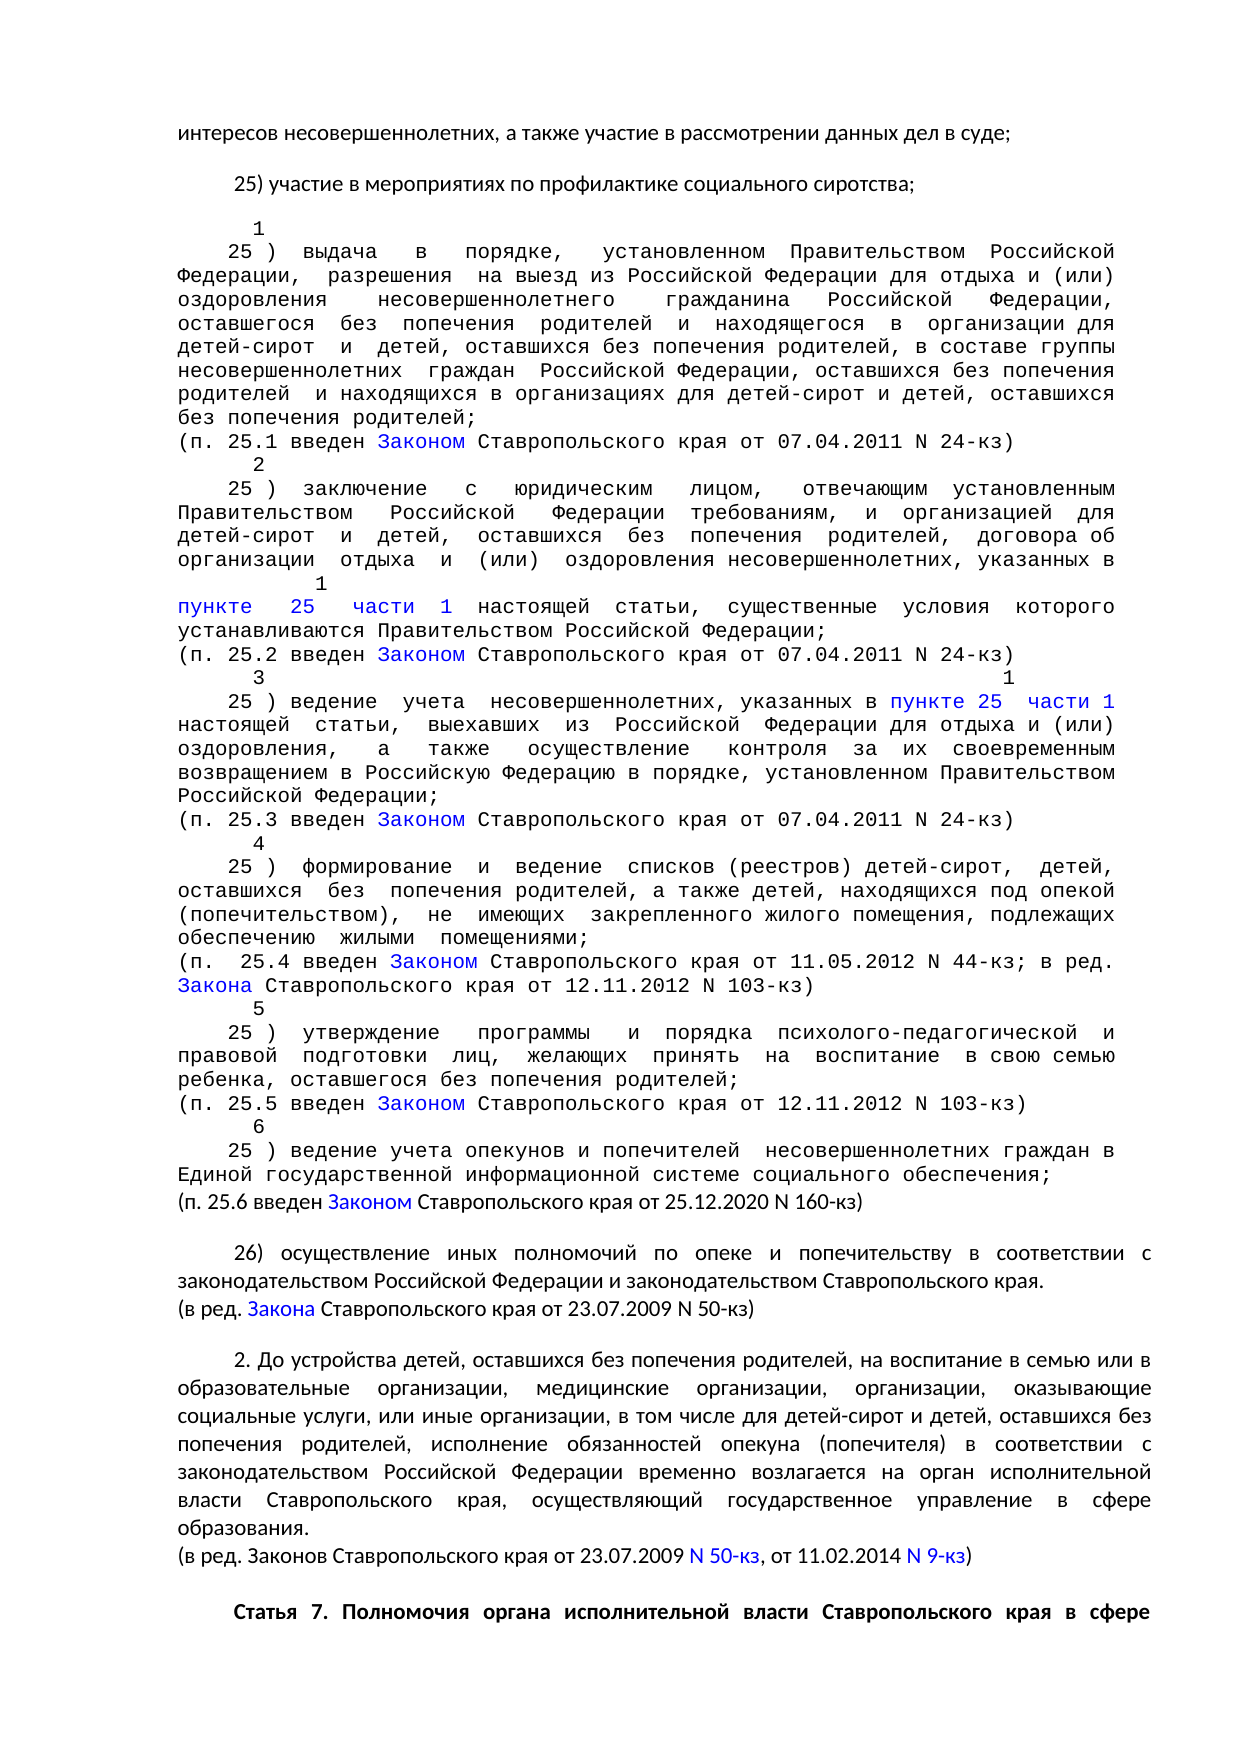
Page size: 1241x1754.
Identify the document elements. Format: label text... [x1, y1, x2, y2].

text (п. 25.4 введен Законом Ставропольского края от 11.05.2012 N 44-кз; в ред. [177, 951, 1152, 974]
text оздоровления несовершеннолетнего гражданина Российской Федерации, [177, 289, 1152, 312]
text настоящей статьи, выехавших из Российской Федерации для отдыха и (или) [177, 714, 1152, 738]
text 25 ) ведение учета опекунов и попечителей несовершеннолетних граждан в [177, 1140, 1152, 1164]
text ребенка, оставшегося без попечения родителей; [177, 1069, 1152, 1093]
text 5 [177, 998, 1152, 1022]
text устанавливаются Правительством Российской Федерации; [177, 620, 1152, 643]
text (попечительством), не имеющих закрепленного жилого помещения, подлежащих [177, 904, 1152, 927]
text (п. 25.3 введен Законом Ставропольского края от 07.04.2011 N 24-кз) [177, 809, 1152, 833]
text (п. 25.2 введен Законом Ставропольского края от 07.04.2011 N 24-кз) [177, 643, 1152, 667]
text 25 ) выдача в порядке, установленном Правительством Российской [177, 242, 1152, 265]
text 25 ) формирование и ведение списков (реестров) детей-сирот, детей, [177, 856, 1152, 880]
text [177, 118, 1152, 146]
text оставшихся без попечения родителей, а также детей, находящихся под опекой [177, 880, 1152, 904]
text Единой государственной информационной системе социального обеспечения; [177, 1164, 1152, 1187]
text (п. 25.6 введен Законом Ставропольского края от 25.12.2020 N 160-кз) [177, 1187, 1152, 1215]
text 6 [177, 1116, 1152, 1140]
text 25 ) ведение учета несовершеннолетних, указанных в пункте 25 части 1 [177, 691, 1152, 714]
text (п. 25.5 введен Законом Ставропольского края от 12.11.2012 N 103-кз) [177, 1093, 1152, 1116]
text несовершеннолетних граждан Российской Федерации, оставшихся без попечения [177, 360, 1152, 383]
text 25 ) заключение с юридическим лицом, отвечающим установленным [177, 478, 1152, 502]
text (в ред. Законов Ставропольского края от 23.07.2009 N 50-кз, от 11.02.2014 N 9-кз) [177, 1541, 1152, 1569]
text (в ред. Закона Ставропольского края от 23.07.2009 N 50-кз) [177, 1294, 1152, 1322]
text Федерации, разрешения на выезд из Российской Федерации для отдыха и (или) [177, 265, 1152, 289]
text 26) осуществление иных полномочий по опеке и попечительству в соответствии с законодательством Российской Федерации и законодательством Ставропольского края. [177, 1238, 1152, 1294]
text без попечения родителей; [177, 407, 1152, 431]
text 25) участие в мероприятиях по профилактике социального сиротства; [177, 169, 1152, 197]
text обеспечению жилыми помещениями; [177, 927, 1152, 951]
text детей-сирот и детей, оставшихся без попечения родителей, в составе группы [177, 336, 1152, 360]
text 2 [177, 454, 1152, 478]
text Правительством Российской Федерации требованиям, и организацией для [177, 502, 1152, 525]
text Российской Федерации; [177, 785, 1152, 809]
text возвращением в Российскую Федерацию в порядке, установленном Правительством [177, 762, 1152, 785]
text (п. 25.1 введен Законом Ставропольского края от 07.04.2011 N 24-кз) [177, 431, 1152, 454]
text оздоровления, а также осуществление контроля за их своевременным [177, 738, 1152, 762]
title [177, 1597, 1152, 1626]
text родителей и находящихся в организациях для детей-сирот и детей, оставшихся [177, 383, 1152, 407]
text Закона Ставропольского края от 12.11.2012 N 103-кз) [177, 974, 1152, 998]
text 25 ) утверждение программы и порядка психолого-педагогической и [177, 1022, 1152, 1046]
text 2. До устройства детей, оставшихся без попечения родителей, на воспитание в семью или в образовательные организации, медицинские организации, организации, оказывающие социальные услуги, или иные организации, в том числе для детей-сирот и детей, оставшихся без попечения родителей, исполнение обязанностей опекуна (попечителя) в соответствии с законодательством Российской Федерации временно возлагается на орган исполнительной власти Ставропольского края, осуществляющий государственное управление в сфере образования. [177, 1345, 1152, 1541]
text детей-сирот и детей, оставшихся без попечения родителей, договора об [177, 525, 1152, 549]
text 1 [177, 218, 1152, 242]
text 3 1 [177, 667, 1152, 691]
text 4 [177, 833, 1152, 856]
text организации отдыха и (или) оздоровления несовершеннолетних, указанных в [177, 549, 1152, 573]
text оставшегося без попечения родителей и находящегося в организации для [177, 312, 1152, 336]
text 1 [177, 573, 1152, 596]
text пункте 25 части 1 настоящей статьи, существенные условия которого [177, 596, 1152, 620]
text правовой подготовки лиц, желающих принять на воспитание в свою семью [177, 1046, 1152, 1069]
